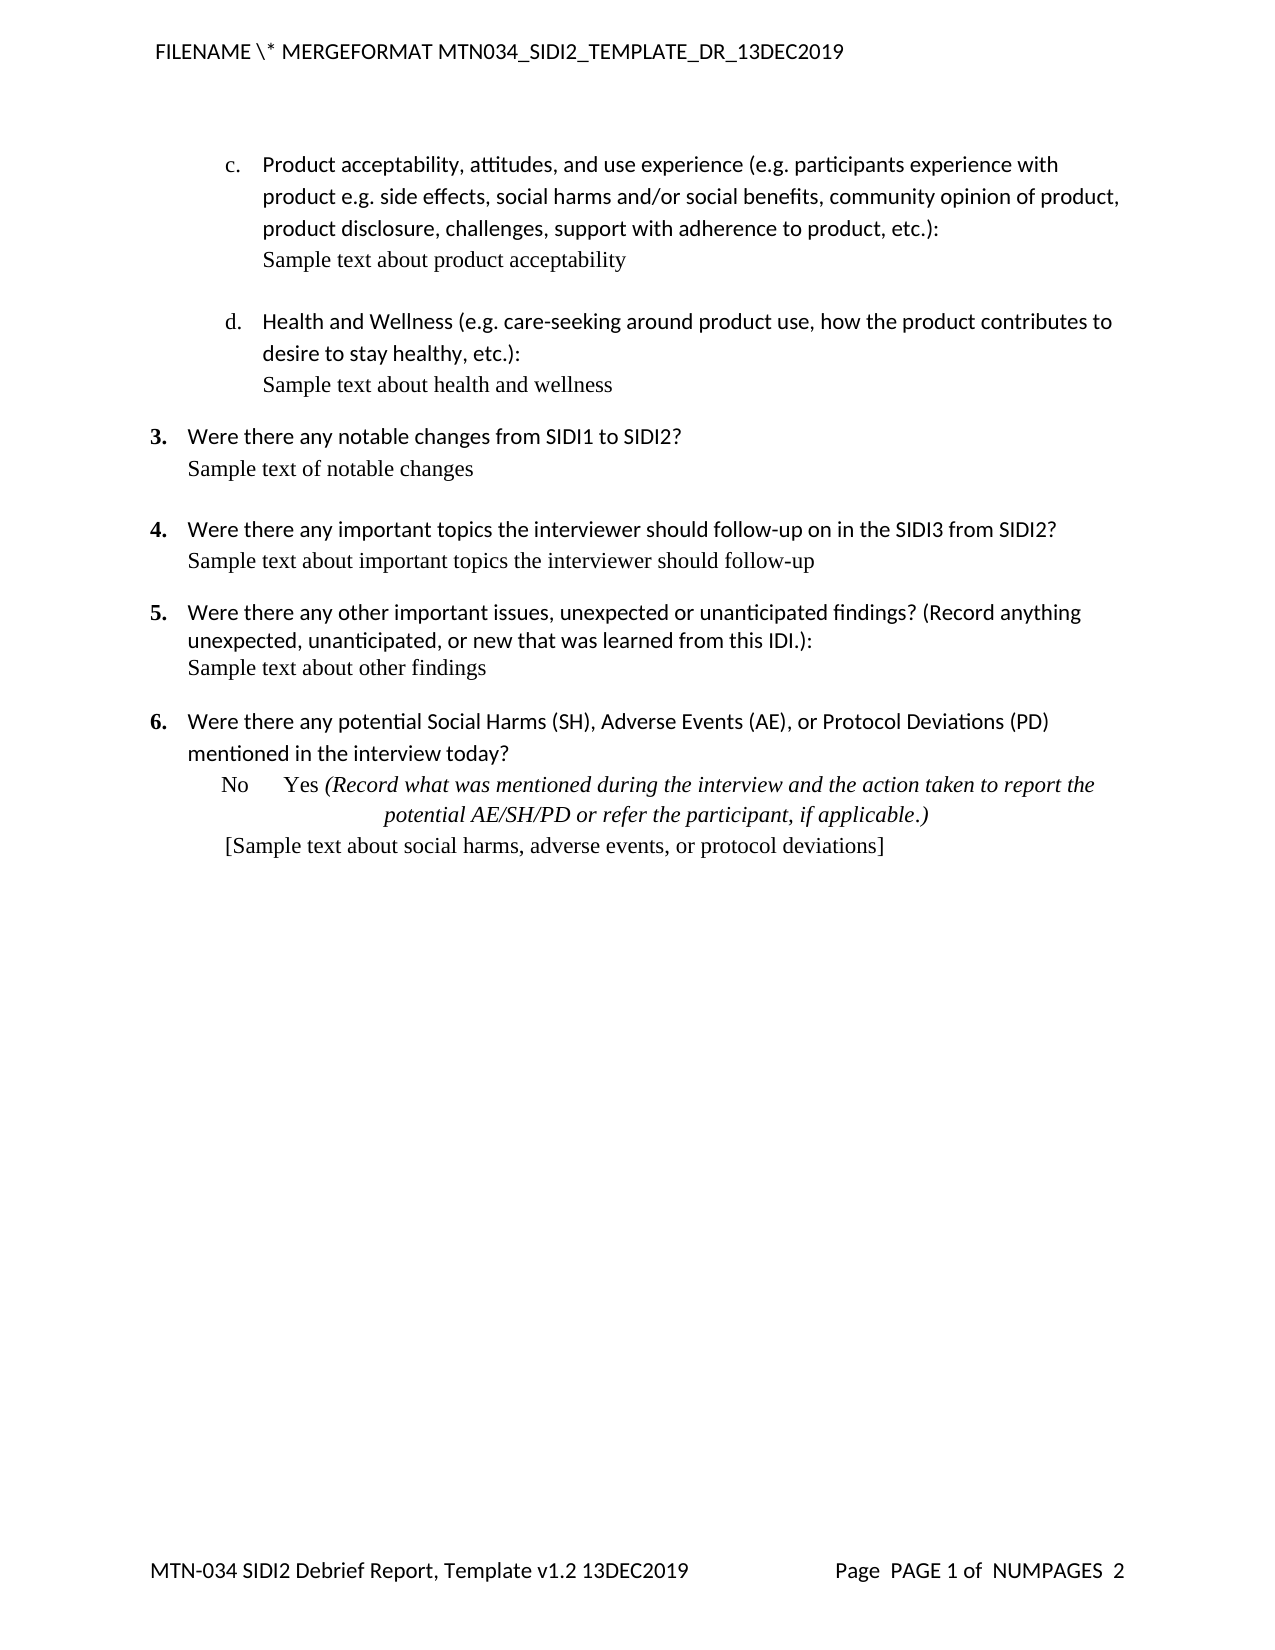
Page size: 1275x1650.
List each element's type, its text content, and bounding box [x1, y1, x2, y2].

text Sample text about other findings [187, 654, 1125, 681]
text Sample text about product acceptability [262, 247, 1125, 273]
text [Sample text about social harms, adverse events, or protocol deviations] [187, 832, 1125, 858]
text Sample text about health and wellness [262, 371, 1125, 398]
list Sample text of notable changes [187, 454, 1125, 481]
list Sample text about important topics the interviewer should follow-up [187, 547, 1125, 573]
